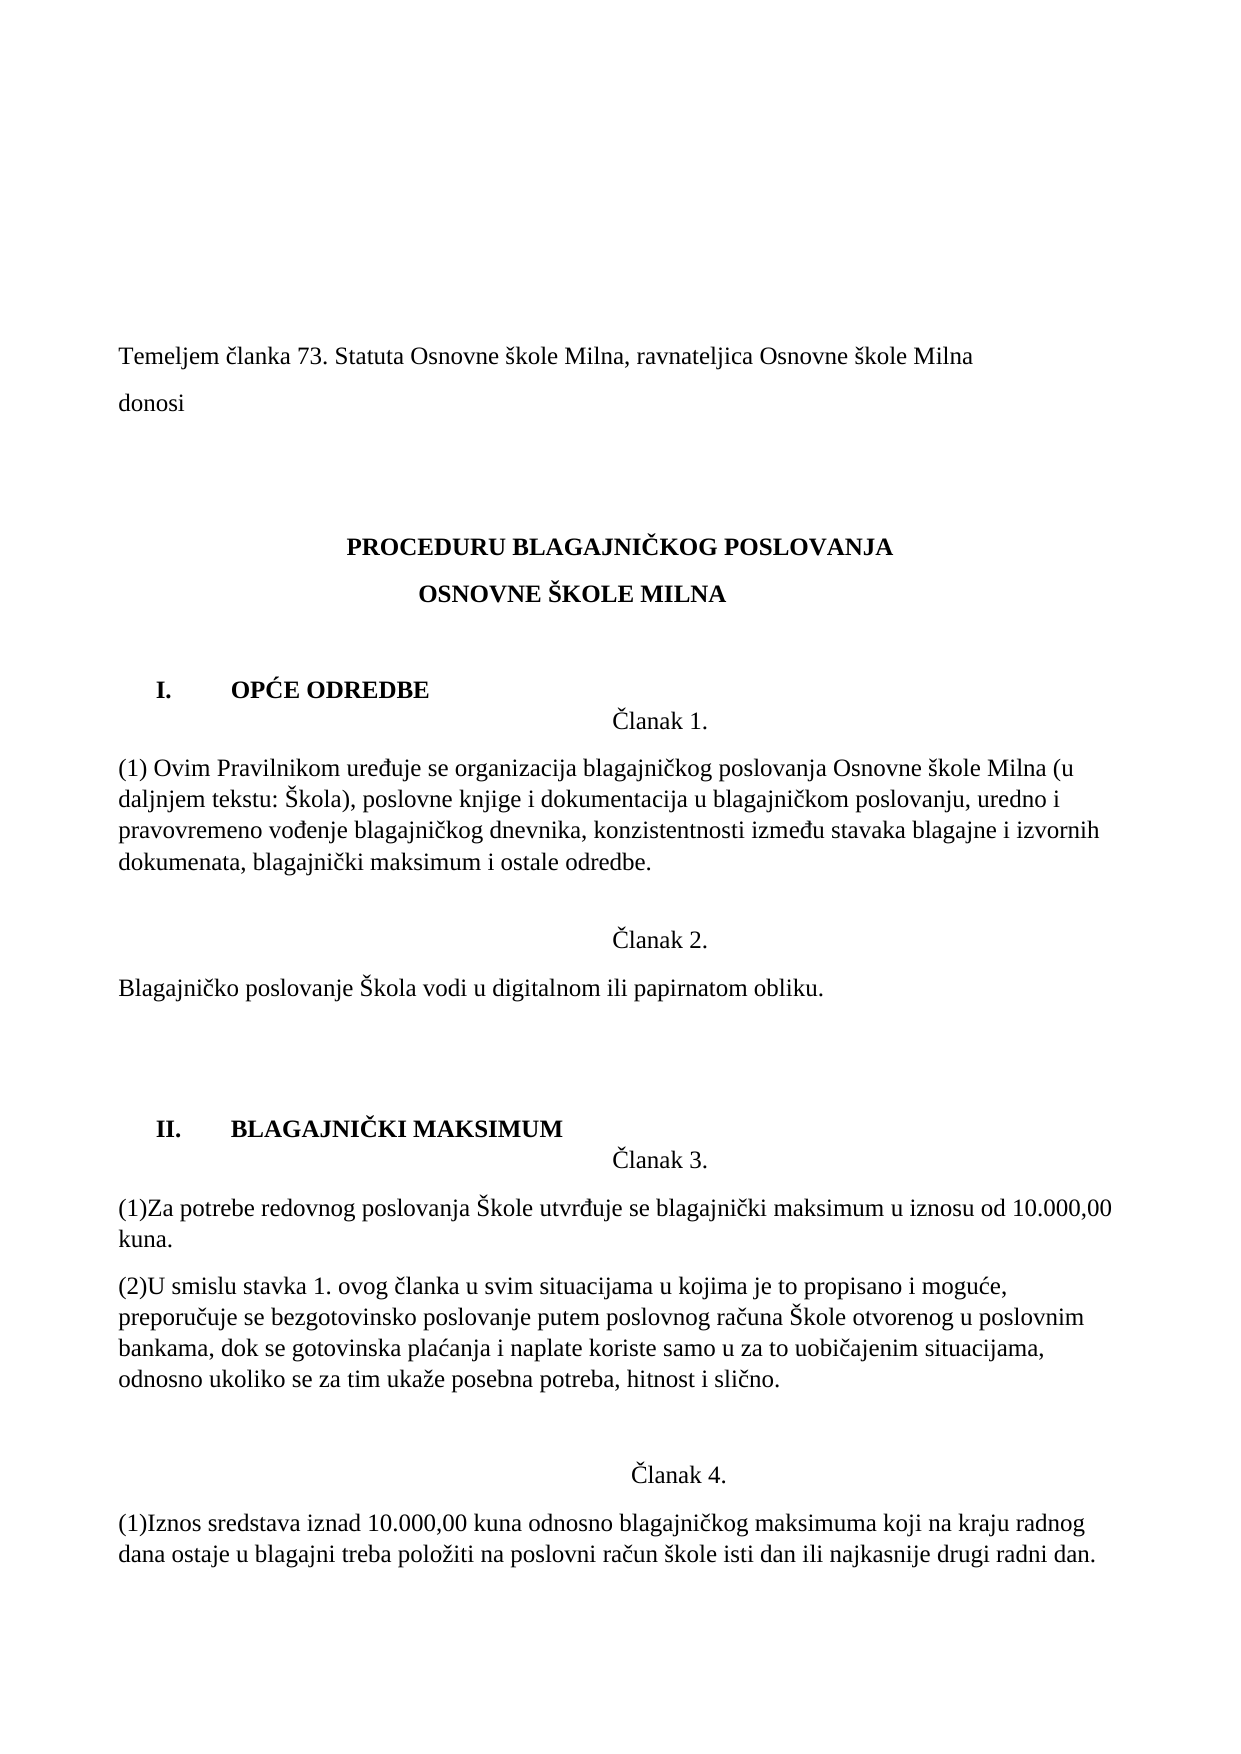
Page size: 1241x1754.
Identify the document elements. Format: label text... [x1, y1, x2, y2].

text Temeljem članka 73. Statuta Osnovne škole Milna, ravnateljica Osnovne škole Milna [118, 341, 1122, 369]
list BLAGAJNIČKI MAKSIMUM [156, 1114, 1122, 1143]
list Članak 4. [235, 1460, 1122, 1489]
text (2)U smislu stavka 1. ovog članka u svim situacijama u kojima je to propisano i moguće, preporučuje se bezgotovinsko poslovanje putem poslovnog računa Škole otvorenog u poslovnim bankama, dok se gotovinska plaćanja i naplate koriste samo u za to uobičajenim situacijama, odnosno ukoliko se za tim ukaže posebna potreba, hitnost i slično. [118, 1271, 1122, 1393]
list OPĆE ODREDBE [156, 675, 1122, 703]
list Članak 3. [198, 1145, 1122, 1174]
text (1)Za potrebe redovnog poslovanja Škole utvrđuje se blagajnički maksimum u iznosu od 10.000,00 kuna. [118, 1193, 1122, 1252]
text PROCEDURU BLAGAJNIČKOG POSLOVANJA [118, 532, 1122, 560]
list Članak 2. [198, 925, 1122, 954]
text donosi [118, 388, 1122, 417]
text (1)Iznos sredstava iznad 10.000,00 kuna odnosno blagajničkog maksimuma koji na kraju radnog dana ostaje u blagajni treba položiti na poslovni račun škole isti dan ili najkasnije drugi radni dan. [118, 1508, 1122, 1567]
list Članak 1. [198, 706, 1122, 734]
text (1) Ovim Pravilnikom uređuje se organizacija blagajničkog poslovanja Osnovne škole Milna (u daljnjem tekstu: Škola), poslovne knjige i dokumentacija u blagajničkom poslovanju, uredno i pravovremeno vođenje blagajničkog dnevnika, konzistentnosti između stavaka blagajne i izvornih dokumenata, blagajnički maksimum i ostale odredbe. [118, 753, 1122, 875]
text OSNOVNE ŠKOLE MILNA [118, 579, 1122, 608]
text Blagajničko poslovanje Škola vodi u digitalnom ili papirnatom obliku. [118, 973, 1122, 1002]
